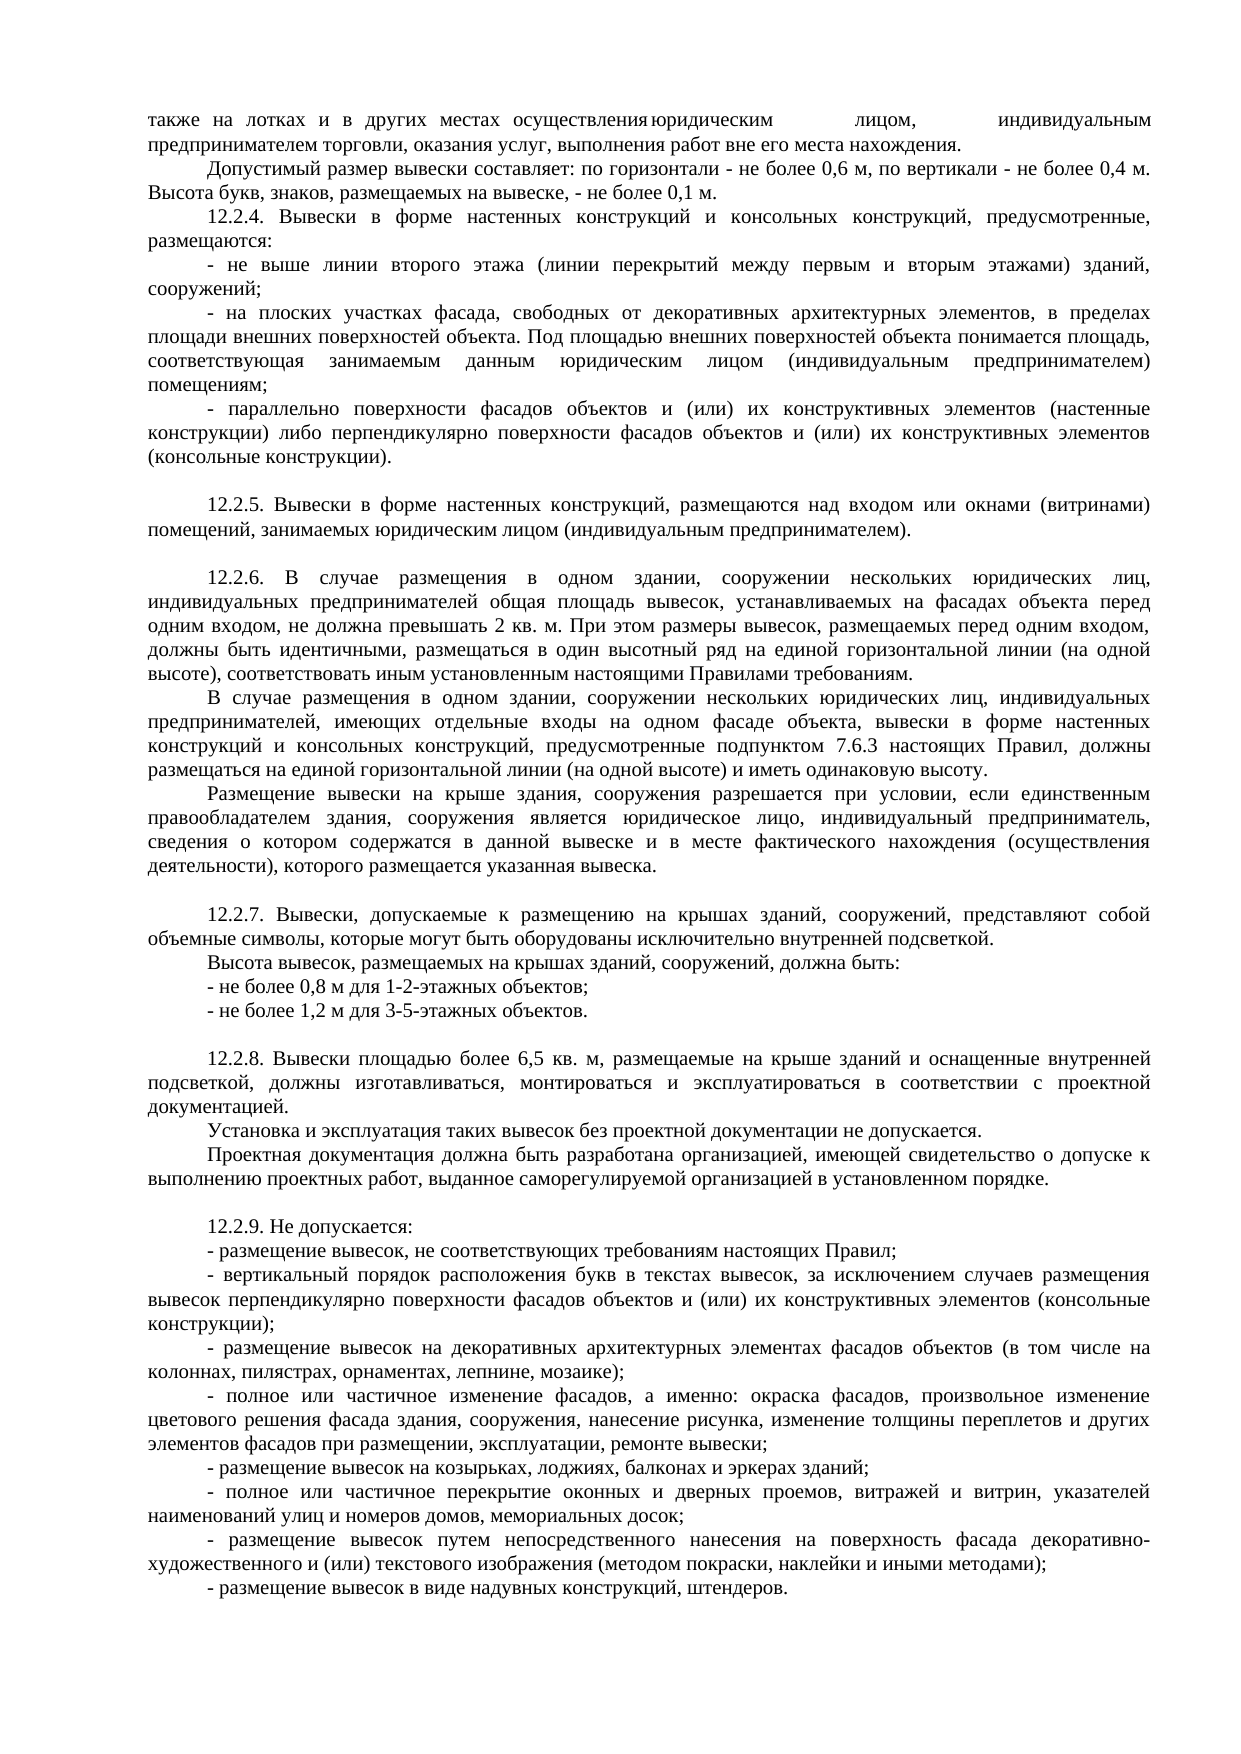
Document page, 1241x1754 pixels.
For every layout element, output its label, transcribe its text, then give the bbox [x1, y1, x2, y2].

text - размещение вывесок на декоративных архитектурных элементах фасадов объектов (в том числе на колоннах, пилястрах, орнаментах, лепнине, мозаике); [148, 1334, 1152, 1383]
text Размещение вывески на крыше здания, сооружения разрешается при условии, если единственным правообладателем здания, сооружения является юридическое лицо, индивидуальный предприниматель, сведения о котором содержатся в данной вывеске и в месте фактического нахождения (осуществления деятельности), которого размещается указанная вывеска. [148, 781, 1152, 877]
text 12.2.9. Не допускается: [148, 1214, 1152, 1238]
text - размещение вывесок в виде надувных конструкций, штендеров. [148, 1575, 1152, 1599]
text 12.2.8. Вывески площадью более 6,5 кв. м, размещаемые на крыше зданий и оснащенные внутренней подсветкой, должны изготавливаться, монтироваться и эксплуатироваться в соответствии с проектной документацией. [148, 1046, 1152, 1118]
text - полное или частичное перекрытие оконных и дверных проемов, витражей и витрин, указателей наименований улиц и номеров домов, мемориальных досок; [148, 1479, 1152, 1527]
text 12.2.6. В случае размещения в одном здании, сооружении нескольких юридических лиц, индивидуальных предпринимателей общая площадь вывесок, устанавливаемых на фасадах объекта перед одним входом, не должна превышать 2 кв. м. При этом размеры вывесок, размещаемых перед одним входом, должны быть идентичными, размещаться в один высотный ряд на единой горизонтальной линии (на одной высоте), соответствовать иным установленным настоящими Правилами требованиям. [148, 564, 1152, 685]
text - не более 1,2 м для 3-5-этажных объектов. [148, 998, 1152, 1022]
text - полное или частичное изменение фасадов, а именно: окраска фасадов, произвольное изменение цветового решения фасада здания, сооружения, нанесение рисунка, изменение толщины переплетов и других элементов фасадов при размещении, эксплуатации, ремонте вывески; [148, 1383, 1152, 1455]
text - параллельно поверхности фасадов объектов и (или) их конструктивных элементов (настенные конструкции) либо перпендикулярно поверхности фасадов объектов и (или) их конструктивных элементов (консольные конструкции). [148, 396, 1152, 468]
text 12.2.7. Вывески, допускаемые к размещению на крышах зданий, сооружений, представляют собой объемные символы, которые могут быть оборудованы исключительно внутренней подсветкой. [148, 901, 1152, 949]
text Допустимый размер вывески составляет: по горизонтали - не более 0,6 м, по вертикали - не более 0,4 м. Высота букв, знаков, размещаемых на вывеске, - не более 0,1 м. [148, 156, 1152, 204]
text - на плоских участках фасада, свободных от декоративных архитектурных элементов, в пределах площади внешних поверхностей объекта. Под площадью внешних поверхностей объекта понимается площадь, соответствующая занимаемым данным юридическим лицом (индивидуальным предпринимателем) помещениям; [148, 300, 1152, 396]
text - размещение вывесок на козырьках, лоджиях, балконах и эркерах зданий; [148, 1455, 1152, 1479]
text Высота вывесок, размещаемых на крышах зданий, сооружений, должна быть: [148, 949, 1152, 974]
text 12.2.5. Вывески в форме настенных конструкций, размещаются над входом или окнами (витринами) помещений, занимаемых юридическим лицом (индивидуальным предпринимателем). [148, 492, 1152, 541]
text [148, 107, 1152, 156]
text Проектная документация должна быть разработана организацией, имеющей свидетельство о допуске к выполнению проектных работ, выданное саморегулируемой организацией в установленном порядке. [148, 1142, 1152, 1190]
text 12.2.4. Вывески в форме настенных конструкций и консольных конструкций, предусмотренные, размещаются: [148, 204, 1152, 252]
text Установка и эксплуатация таких вывесок без проектной документации не допускается. [148, 1118, 1152, 1142]
text - вертикальный порядок расположения букв в текстах вывесок, за исключением случаев размещения вывесок перпендикулярно поверхности фасадов объектов и (или) их конструктивных элементов (консольные конструкции); [148, 1262, 1152, 1334]
text - не выше линии второго этажа (линии перекрытий между первым и вторым этажами) зданий, сооружений; [148, 252, 1152, 300]
text - размещение вывесок, не соответствующих требованиям настоящих Правил; [148, 1238, 1152, 1262]
text - не более 0,8 м для 1-2-этажных объектов; [148, 974, 1152, 998]
text В случае размещения в одном здании, сооружении нескольких юридических лиц, индивидуальных предпринимателей, имеющих отдельные входы на одном фасаде объекта, вывески в форме настенных конструкций и консольных конструкций, предусмотренные подпунктом 7.6.3 настоящих Правил, должны размещаться на единой горизонтальной линии (на одной высоте) и иметь одинаковую высоту. [148, 685, 1152, 781]
text - размещение вывесок путем непосредственного нанесения на поверхность фасада декоративно-художественного и (или) текстового изображения (методом покраски, наклейки и иными методами); [148, 1527, 1152, 1575]
